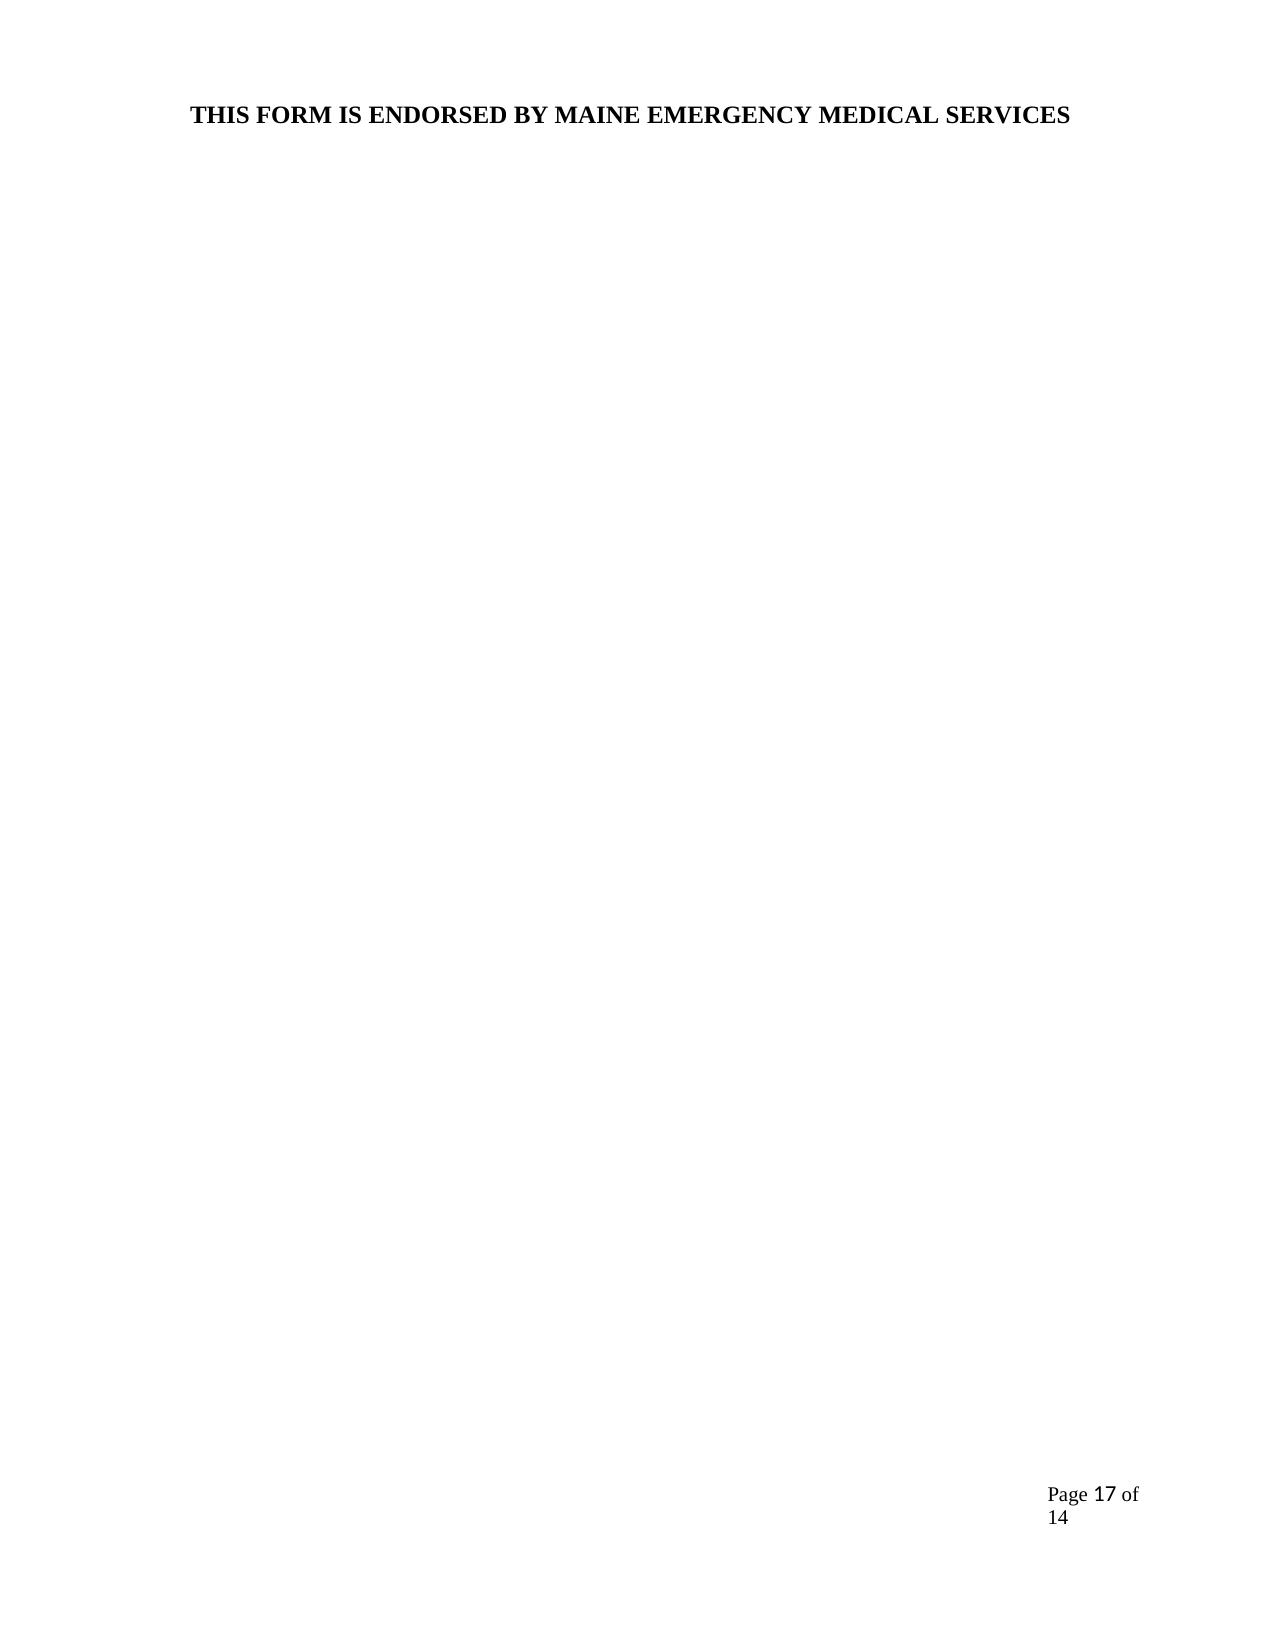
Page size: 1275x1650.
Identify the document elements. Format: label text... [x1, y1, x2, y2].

subtitle THIS FORM IS ENDORSED BY MAINE EMERGENCY MEDICAL SERVICES [190, 100, 1152, 129]
